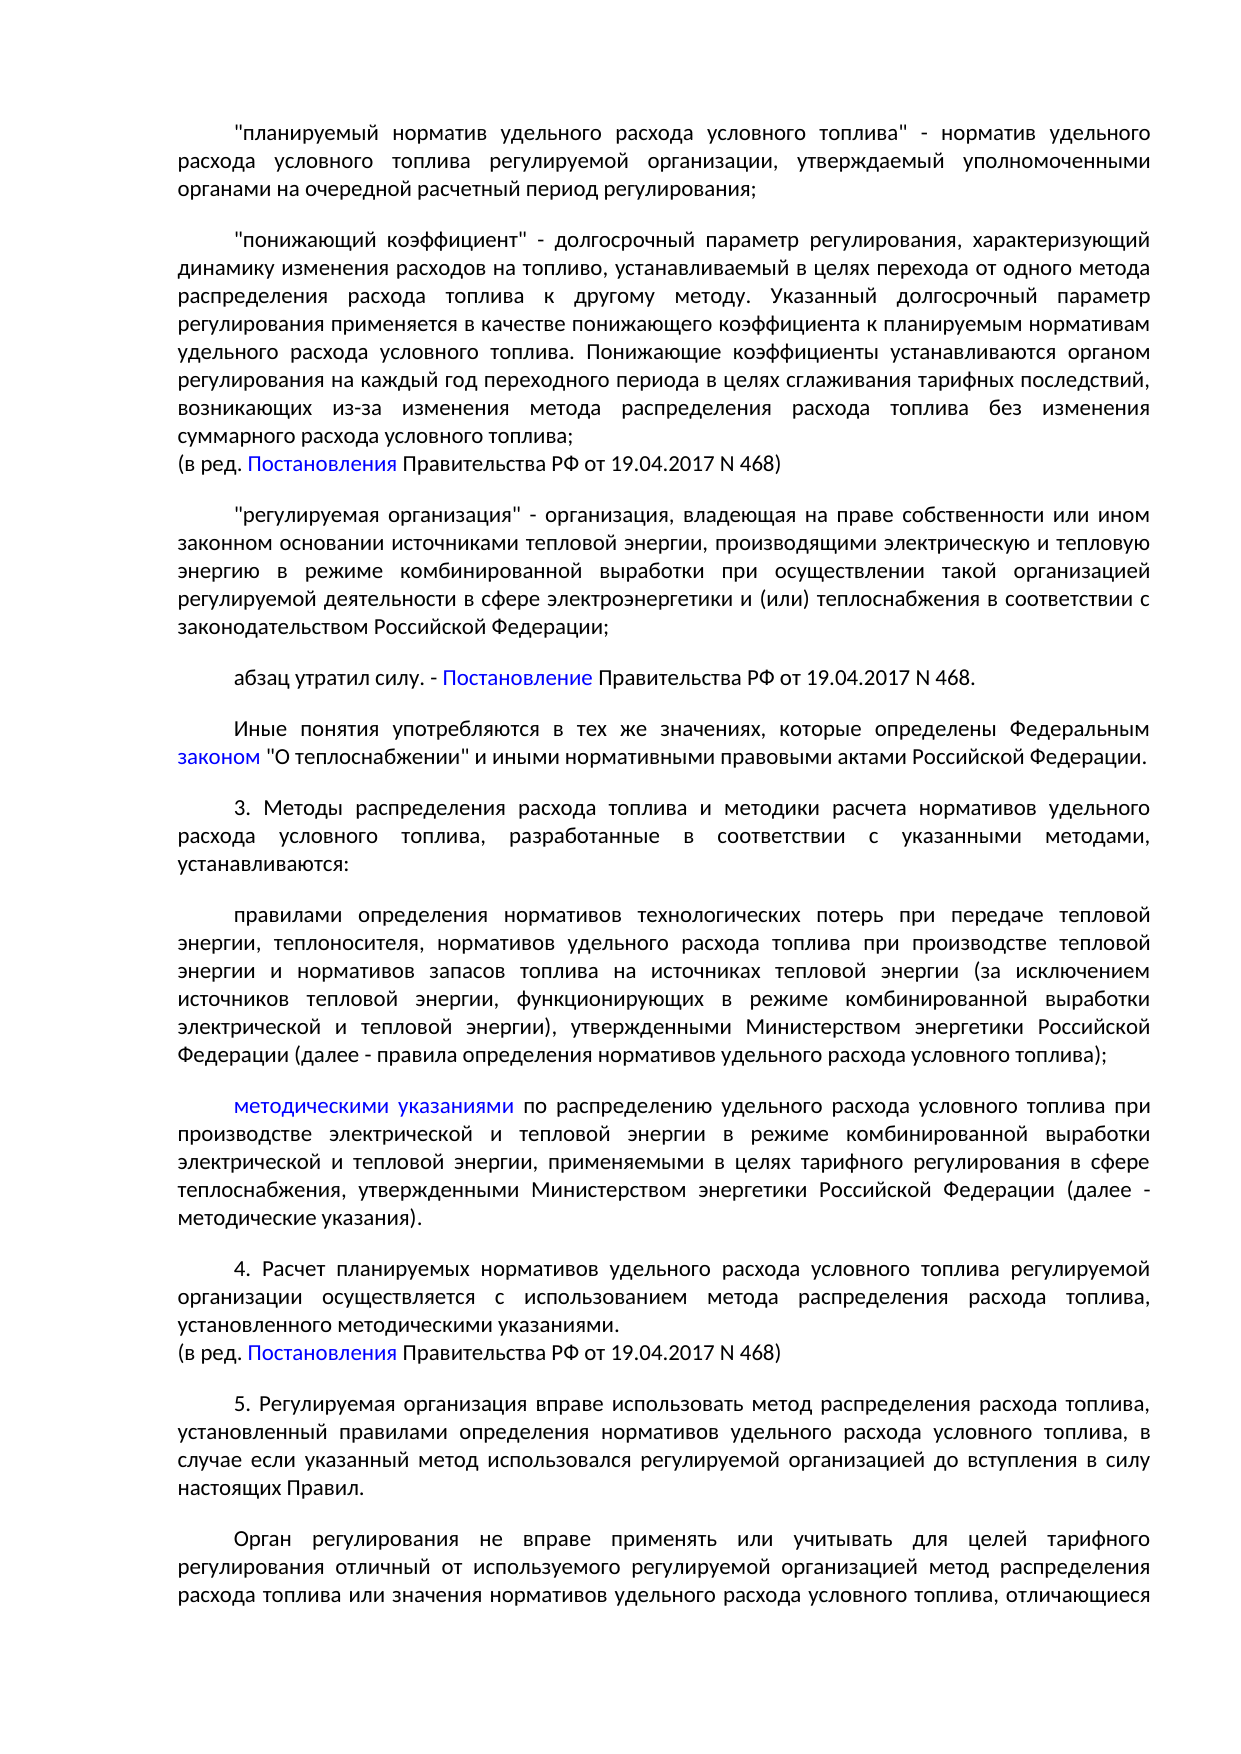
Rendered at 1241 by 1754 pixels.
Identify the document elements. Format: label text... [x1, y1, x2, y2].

text 5. Регулируемая организация вправе использовать метод распределения расхода топлива, установленный правилами определения нормативов удельного расхода условного топлива, в случае если указанный метод использовался регулируемой организацией до вступления в силу настоящих Правил. [177, 1389, 1152, 1501]
text 4. Расчет планируемых нормативов удельного расхода условного топлива регулируемой организации осуществляется с использованием метода распределения расхода топлива, установленного методическими указаниями. [177, 1254, 1152, 1338]
text 3. Методы распределения расхода топлива и методики расчета нормативов удельного расхода условного топлива, разработанные в соответствии с указанными методами, устанавливаются: [177, 793, 1152, 877]
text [177, 1524, 1152, 1608]
text Иные понятия употребляются в тех же значениях, которые определены Федеральным законом "О теплоснабжении" и иными нормативными правовыми актами Российской Федерации. [177, 714, 1152, 770]
text правилами определения нормативов технологических потерь при передаче тепловой энергии, теплоносителя, нормативов удельного расхода топлива при производстве тепловой энергии и нормативов запасов топлива на источниках тепловой энергии (за исключением источников тепловой энергии, функционирующих в режиме комбинированной выработки электрической и тепловой энергии), утвержденными Министерством энергетики Российской Федерации (далее - правила определения нормативов удельного расхода условного топлива); [177, 900, 1152, 1068]
text "регулируемая организация" - организация, владеющая на праве собственности или ином законном основании источниками тепловой энергии, производящими электрическую и тепловую энергию в режиме комбинированной выработки при осуществлении такой организацией регулируемой деятельности в сфере электроэнергетики и (или) теплоснабжения в соответствии с законодательством Российской Федерации; [177, 500, 1152, 640]
text (в ред. Постановления Правительства РФ от 19.04.2017 N 468) [177, 1338, 1152, 1366]
text (в ред. Постановления Правительства РФ от 19.04.2017 N 468) [177, 449, 1152, 477]
text абзац утратил силу. - Постановление Правительства РФ от 19.04.2017 N 468. [177, 663, 1152, 691]
text "понижающий коэффициент" - долгосрочный параметр регулирования, характеризующий динамику изменения расходов на топливо, устанавливаемый в целях перехода от одного метода распределения расхода топлива к другому методу. Указанный долгосрочный параметр регулирования применяется в качестве понижающего коэффициента к планируемым нормативам удельного расхода условного топлива. Понижающие коэффициенты устанавливаются органом регулирования на каждый год переходного периода в целях сглаживания тарифных последствий, возникающих из-за изменения метода распределения расхода топлива без изменения суммарного расхода условного топлива; [177, 225, 1152, 449]
text методическими указаниями по распределению удельного расхода условного топлива при производстве электрической и тепловой энергии в режиме комбинированной выработки электрической и тепловой энергии, применяемыми в целях тарифного регулирования в сфере теплоснабжения, утвержденными Министерством энергетики Российской Федерации (далее - методические указания). [177, 1091, 1152, 1231]
text "планируемый норматив удельного расхода условного топлива" - норматив удельного расхода условного топлива регулируемой организации, утверждаемый уполномоченными органами на очередной расчетный период регулирования; [177, 118, 1152, 202]
